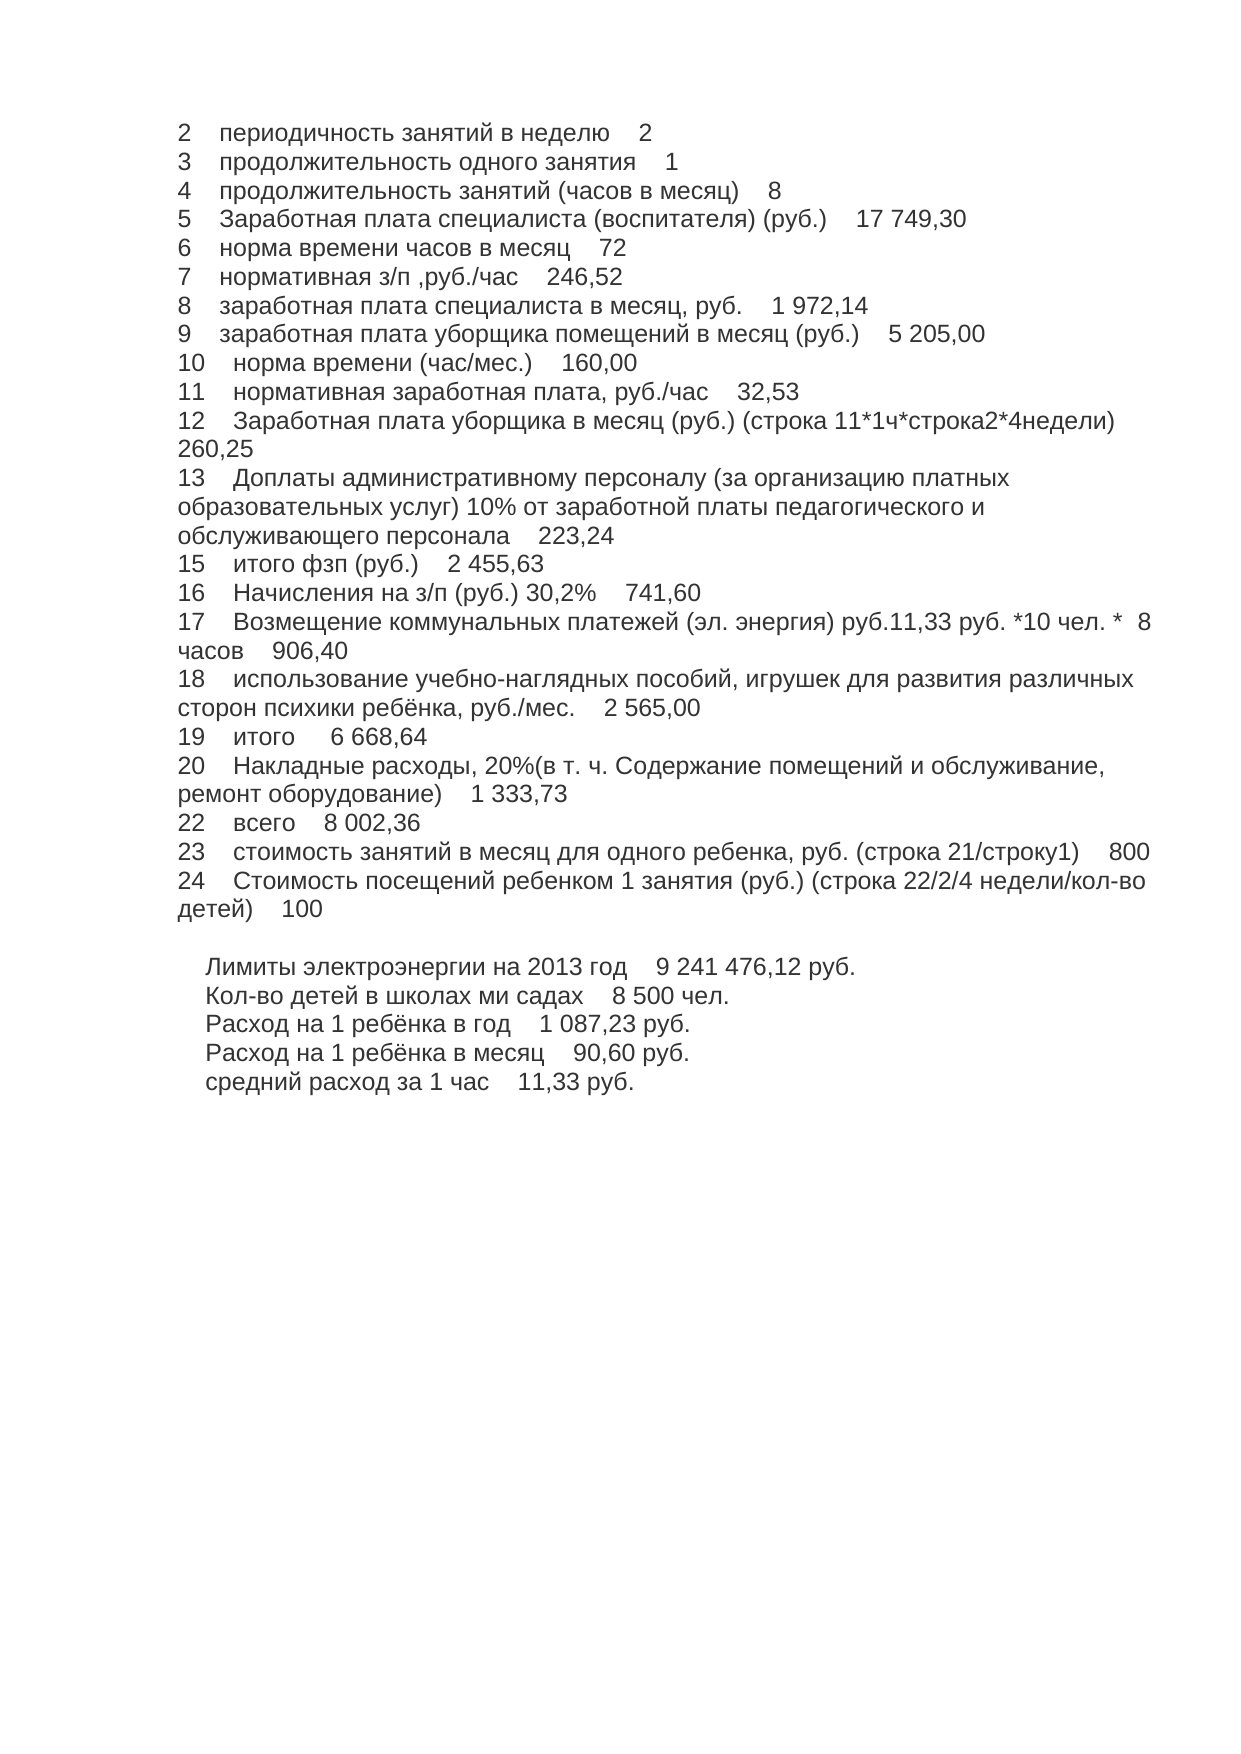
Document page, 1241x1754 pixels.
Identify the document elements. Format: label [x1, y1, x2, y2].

text [177, 118, 1152, 1096]
